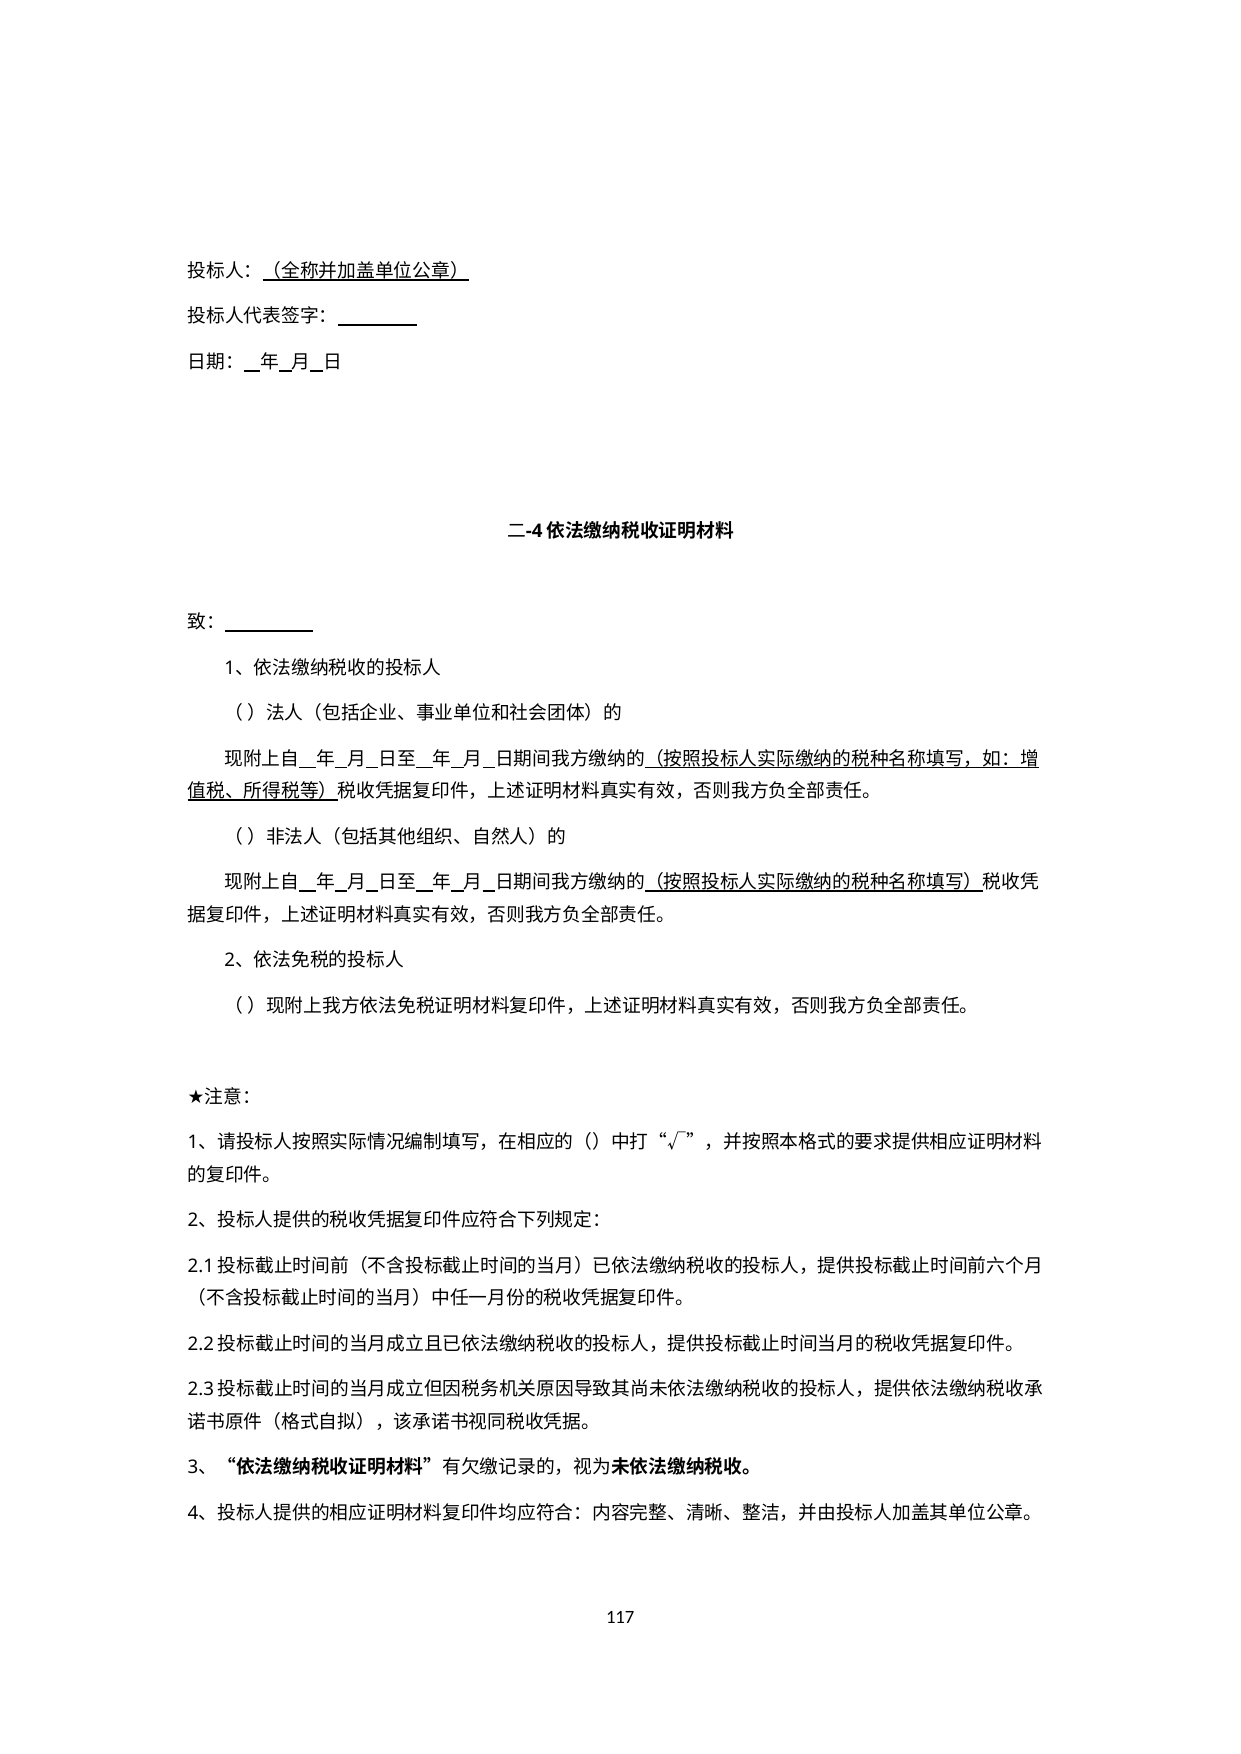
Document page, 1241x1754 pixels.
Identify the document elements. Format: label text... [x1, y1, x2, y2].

text 2.1投标截止时间前（不含投标截止时间的当月）已依法缴纳税收的投标人，提供投标截止时间前六个月（不含投标截止时间的当月）中任一月份的税收凭据复印件。 [187, 1248, 1053, 1313]
text 投标人代表签字： [187, 298, 1053, 331]
text ★注意： [187, 1079, 1053, 1111]
text 现附上自 年 月 日至 年 月 日期间我方缴纳的（按照投标人实际缴纳的税种名称填写，如：增值税、所得税等）税收凭据复印件，上述证明材料真实有效，否则我方负全部责任。 [187, 741, 1053, 806]
text 2、依法免税的投标人 [187, 942, 1053, 975]
text （ ）法人（包括企业、事业单位和社会团体）的 [187, 695, 1053, 728]
text 4、投标人提供的相应证明材料复印件均应符合：内容完整、清晰、整洁，并由投标人加盖其单位公章。 [187, 1495, 1053, 1527]
text 现附上自 年 月 日至 年 月 日期间我方缴纳的（按照投标人实际缴纳的税种名称填写）税收凭据复印件，上述证明材料真实有效，否则我方负全部责任。 [187, 864, 1053, 929]
text 二-4依法缴纳税收证明材料 [187, 481, 1053, 546]
text 1、依法缴纳税收的投标人 [187, 650, 1053, 682]
text 1、请投标人按照实际情况编制填写，在相应的（）中打“√”，并按照本格式的要求提供相应证明材料的复印件。 [187, 1124, 1053, 1189]
text 2、投标人提供的税收凭据复印件应符合下列规定： [187, 1202, 1053, 1235]
text 日期： 年 月 日 [187, 344, 1053, 377]
text 2.2投标截止时间的当月成立且已依法缴纳税收的投标人，提供投标截止时间当月的税收凭据复印件。 [187, 1326, 1053, 1358]
text （ ）现附上我方依法免税证明材料复印件，上述证明材料真实有效，否则我方负全部责任。 [187, 988, 1053, 1020]
text 投标人：（全称并加盖单位公章） [187, 253, 1053, 286]
text 致： [187, 604, 1053, 637]
text 2.3投标截止时间的当月成立但因税务机关原因导致其尚未依法缴纳税收的投标人，提供依法缴纳税收承诺书原件（格式自拟），该承诺书视同税收凭据。 [187, 1371, 1053, 1436]
text （ ）非法人（包括其他组织、自然人）的 [187, 819, 1053, 851]
text 3、“依法缴纳税收证明材料”有欠缴记录的，视为未依法缴纳税收。 [187, 1449, 1053, 1482]
